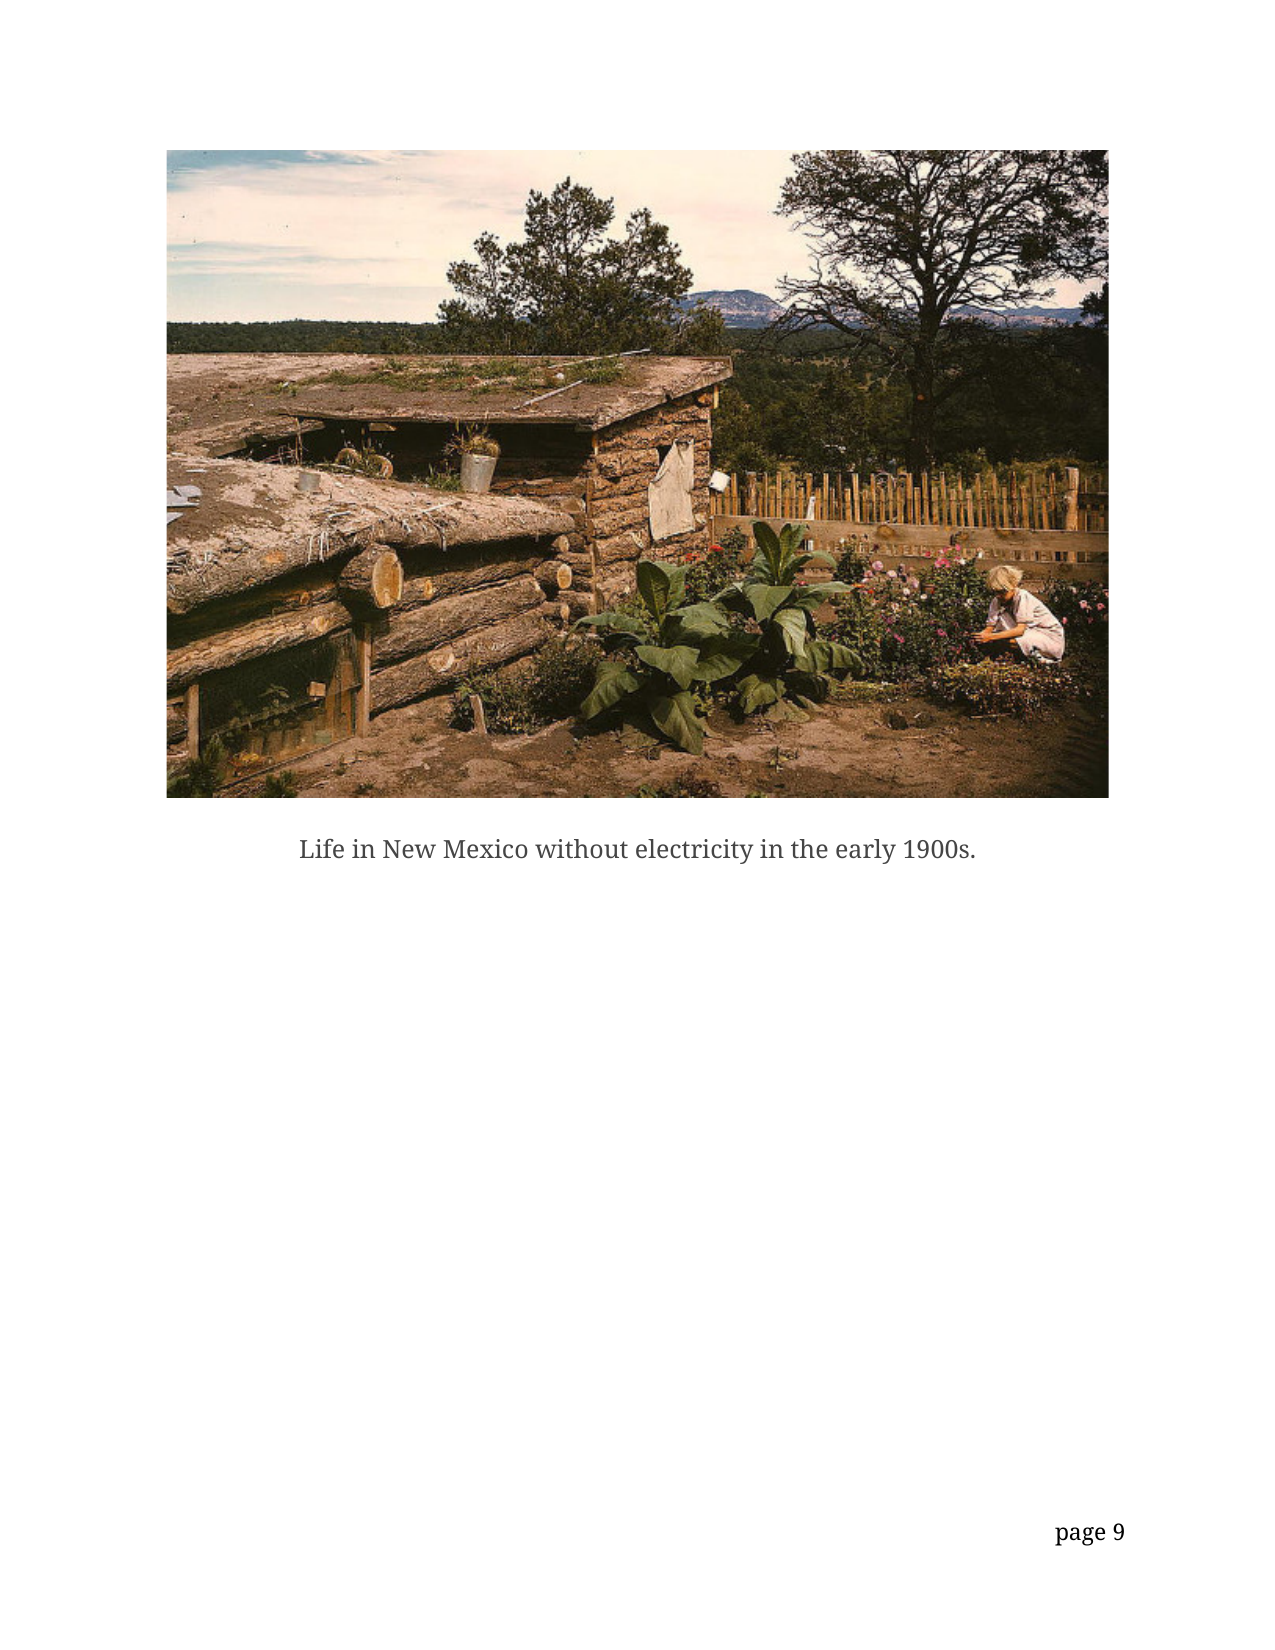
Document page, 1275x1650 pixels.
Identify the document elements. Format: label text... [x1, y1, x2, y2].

text Life in New Mexico without electricity in the early 1900s. [150, 832, 1125, 866]
picture [166, 150, 1109, 798]
